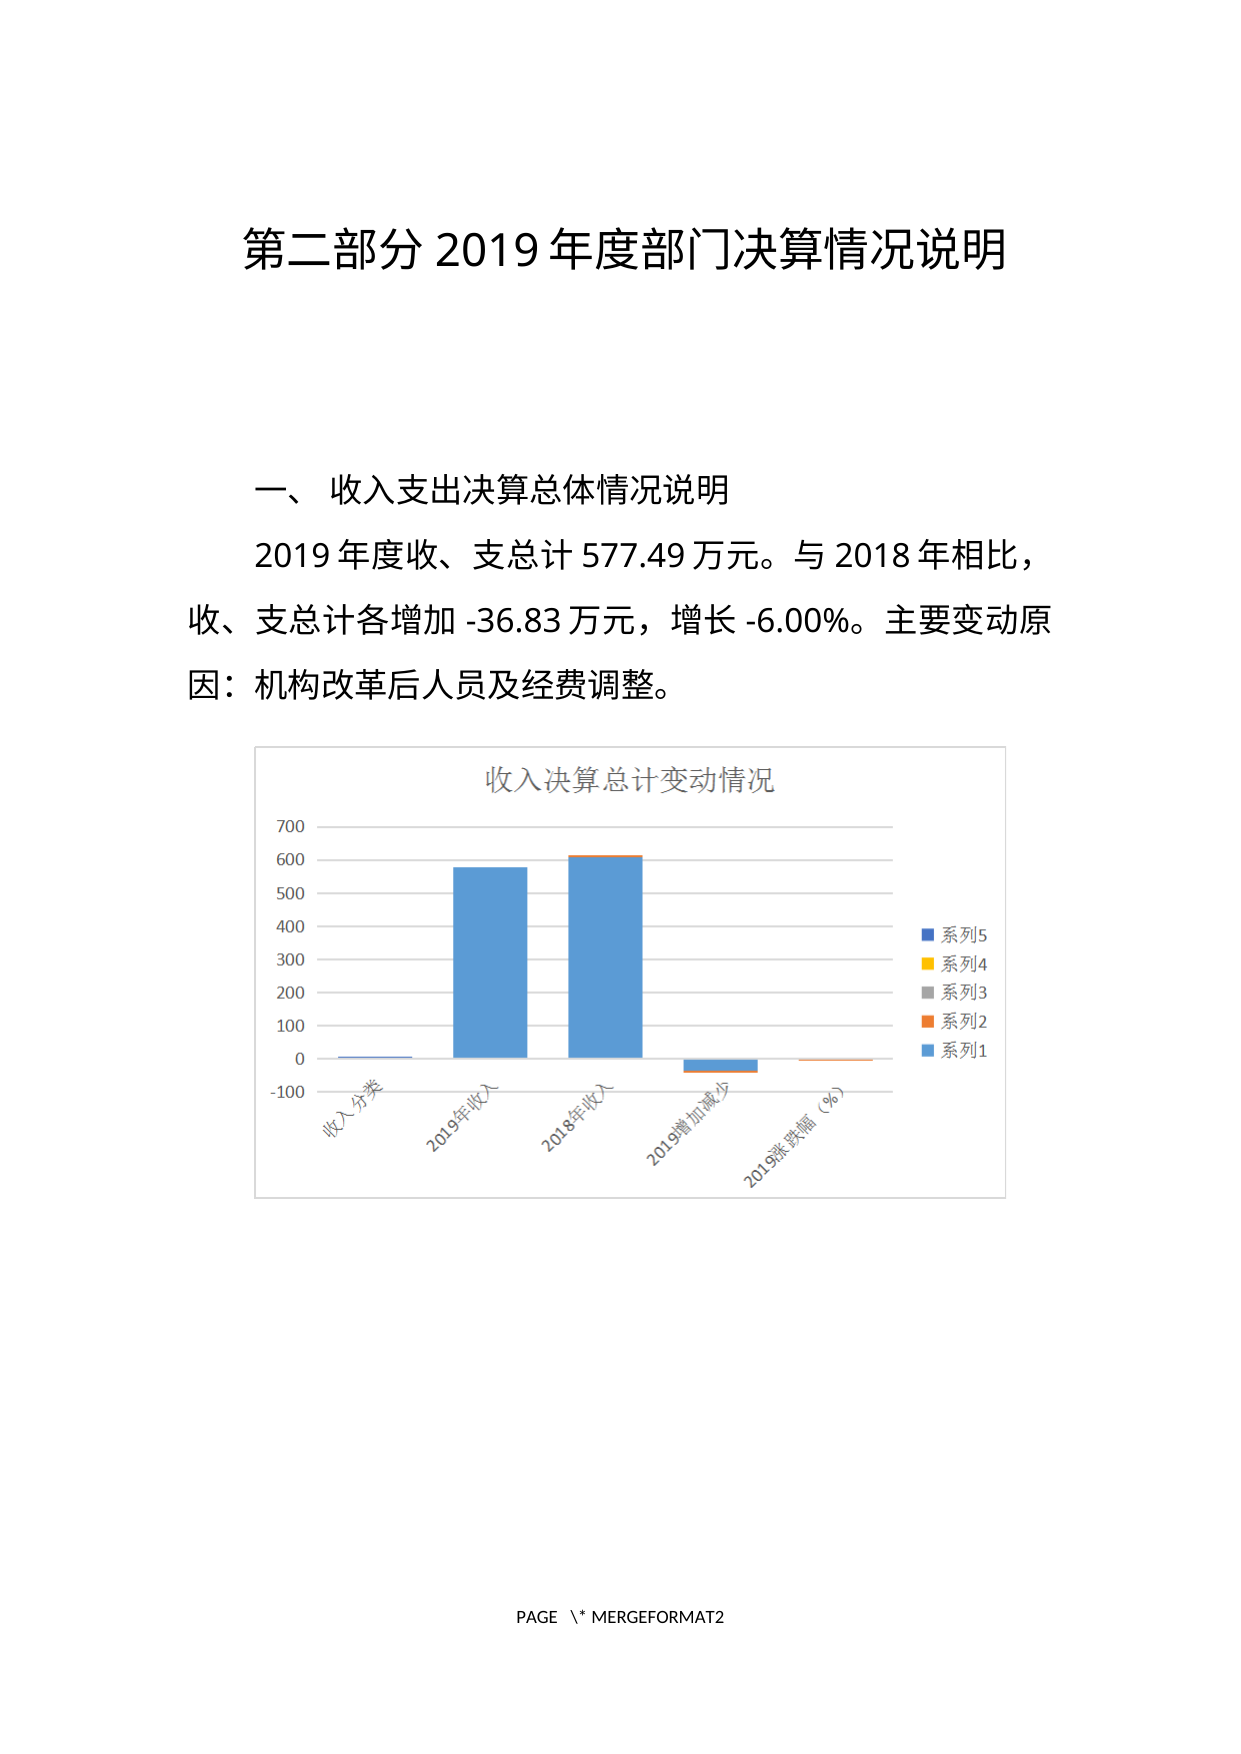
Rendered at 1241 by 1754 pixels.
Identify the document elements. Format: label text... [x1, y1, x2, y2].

list 收入支出决算总体情况说明 [254, 456, 1053, 521]
picture [254, 746, 1007, 1199]
text 2019年度收、支总计577.49万元。与2018年相比，收、支总计各增加 -36.83万元，增长 -6.00%。主要变动原因：机构改革后人员及经费调整。 [187, 521, 1053, 716]
subtitle 第二部分 2019年度部门决算情况说明 [187, 197, 1007, 295]
